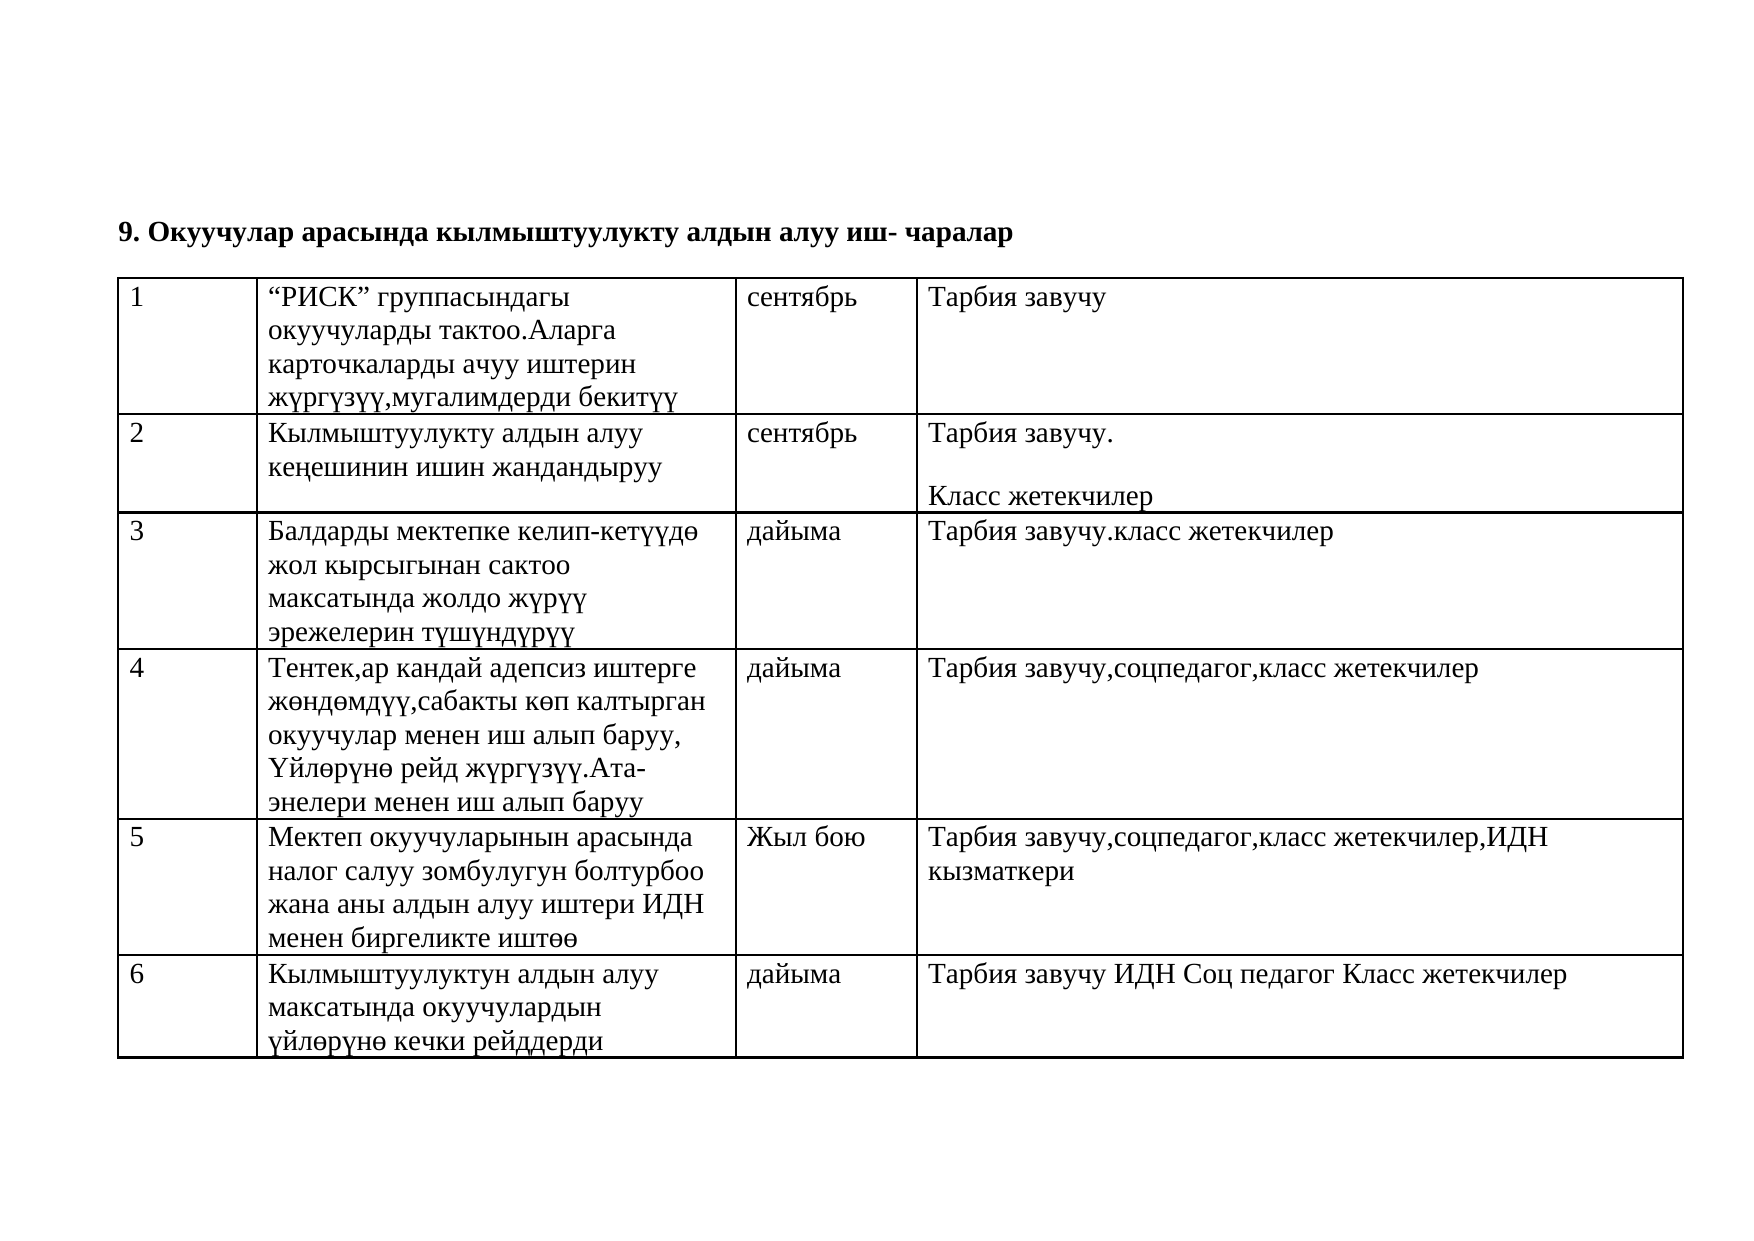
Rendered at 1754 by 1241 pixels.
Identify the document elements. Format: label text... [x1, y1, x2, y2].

table_cell дайыма [737, 650, 916, 817]
table_cell сентябрь [737, 415, 916, 511]
table_cell Тарбия завучу. Класс жетекчилер [918, 415, 1682, 511]
table_cell 2 [119, 415, 256, 511]
table_cell Жыл бою [737, 820, 916, 954]
table_header Тарбия завучу [918, 279, 1682, 413]
table_cell Тарбия завучу.класс жетекчилер [918, 514, 1682, 648]
text 9. Окуучулар арасында кылмыштуулукту алдын алуу иш- чаралар [118, 214, 1636, 248]
table_cell 6 [119, 956, 256, 1056]
table_header 1 [119, 279, 256, 413]
table_cell дайыма [737, 956, 916, 1056]
table_header сентябрь [737, 279, 916, 413]
table_cell Кылмыштуулукту алдын алуу кеңешинин ишин жандандыруу [258, 415, 735, 511]
table_cell Балдарды мектепке келип-кетүүдө жол кырсыгынан сактоо максатында жолдо жүрүү эрежелерин түшүндүрүү [258, 514, 735, 648]
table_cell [918, 956, 1682, 1056]
table_cell 5 [119, 820, 256, 954]
table_cell 4 [119, 650, 256, 817]
table_cell Тарбия завучу,соцпедагог,класс жетекчилер,ИДН кызматкери [918, 820, 1682, 954]
table_cell дайыма [737, 514, 916, 648]
table_cell 3 [119, 514, 256, 648]
table_cell Тентек,ар кандай адепсиз иштерге жөндөмдүү,сабакты көп калтырган окуучулар менен иш алып баруу, Үйлөрүнө рейд жүргүзүү.Ата-энелери менен иш алып баруу [258, 650, 735, 817]
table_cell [258, 956, 735, 1056]
table_header “РИСК” группасындагы окуучуларды тактоо.Аларга карточкаларды ачуу иштерин жүргүзүү,мугалимдерди бекитүү [258, 279, 735, 413]
table_cell Тарбия завучу,соцпедагог,класс жетекчилер [918, 650, 1682, 817]
table_cell Мектеп окуучуларынын арасында налог салуу зомбулугун болтурбоо жана аны алдын алуу иштери ИДН менен биргеликте иштөө [258, 820, 735, 954]
